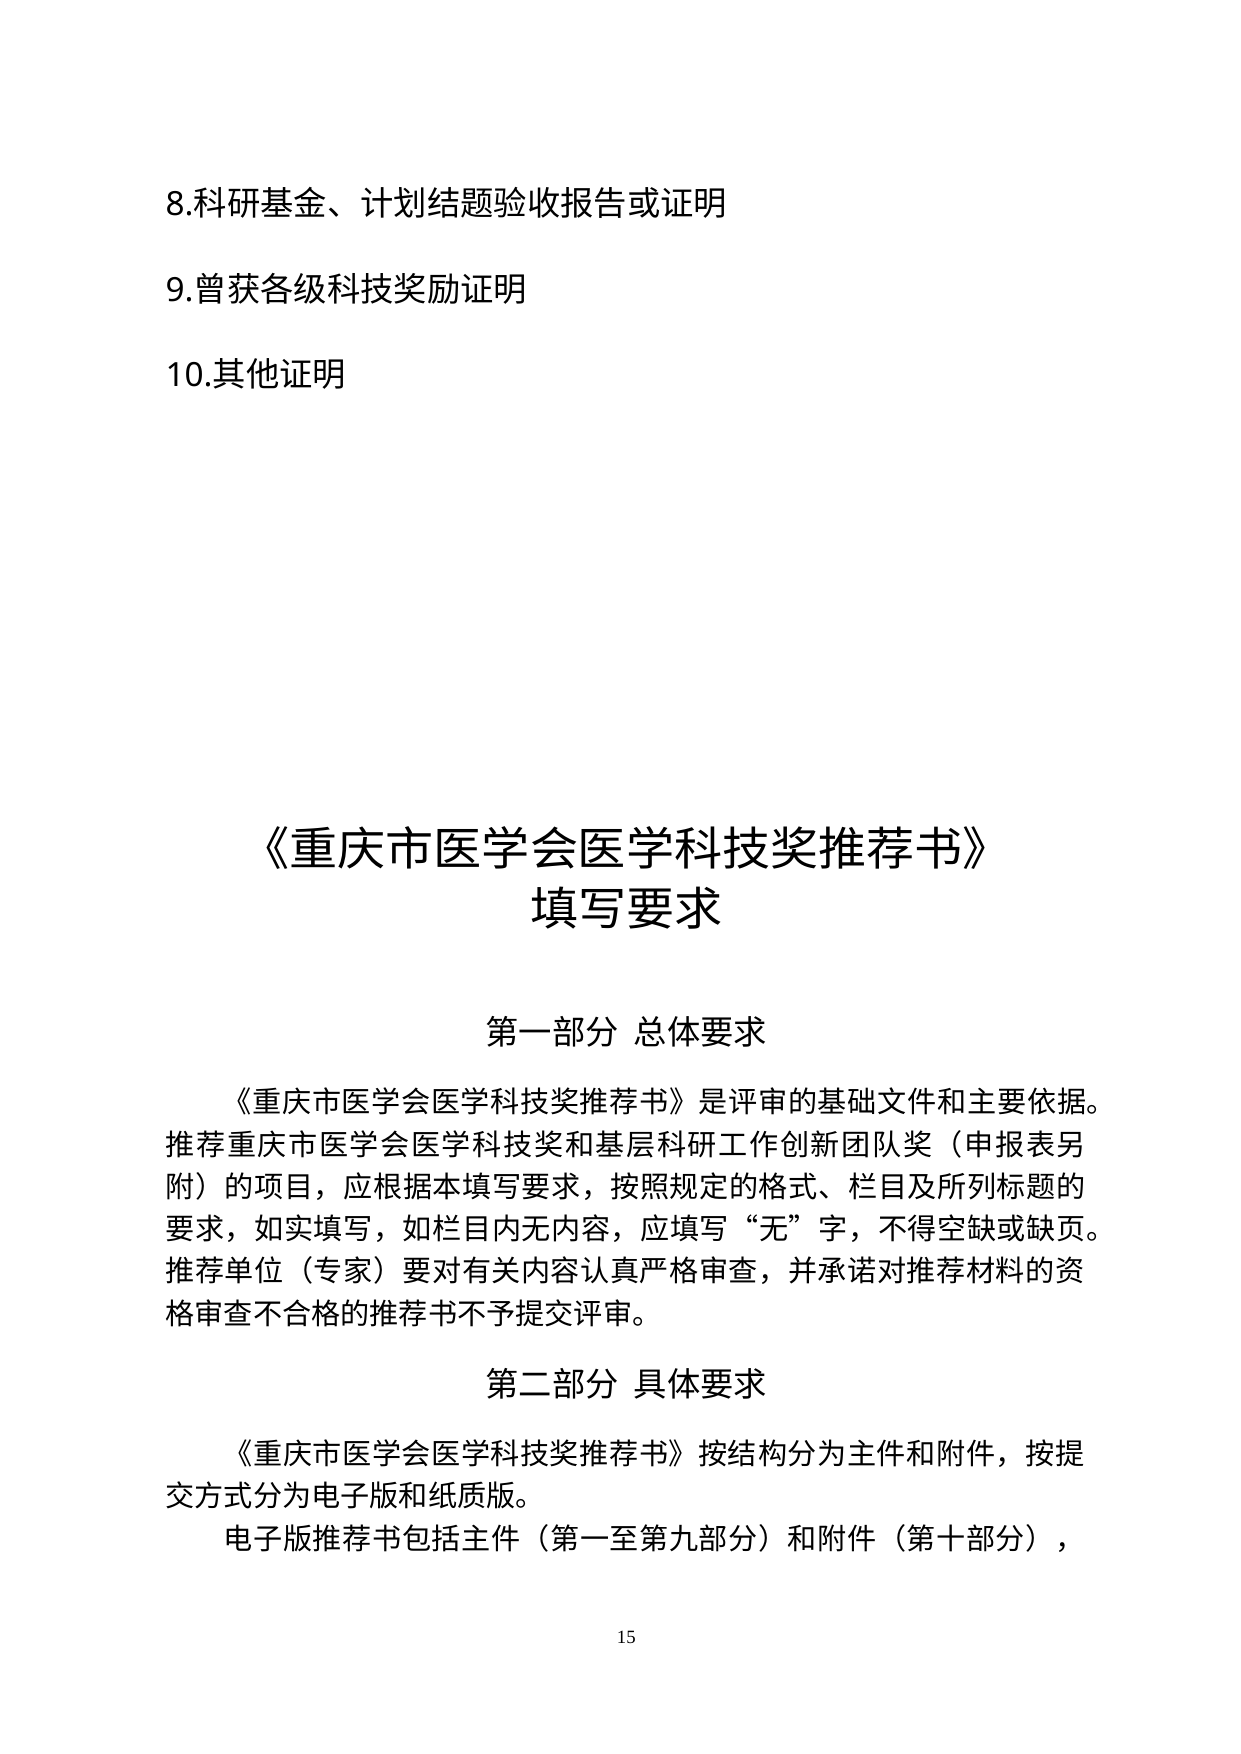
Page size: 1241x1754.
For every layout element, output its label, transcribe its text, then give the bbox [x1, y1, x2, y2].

text 第一部分 总体要求 [165, 1008, 1087, 1054]
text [165, 1515, 1087, 1558]
subtitle 《重庆市医学会医学科技奖推荐书》 [165, 818, 1087, 878]
text 《重庆市医学会医学科技奖推荐书》是评审的基础文件和主要依据。推荐重庆市医学会医学科技奖和基层科研工作创新团队奖（申报表另附）的项目，应根据本填写要求，按照规定的格式、栏目及所列标题的要求，如实填写，如栏目内无内容，应填写“无”字，不得空缺或缺页。推荐单位（专家）要对有关内容认真严格审查，并承诺对推荐材料的资格审查不合格的推荐书不予提交评审。 [165, 1079, 1087, 1332]
text 8.科研基金、计划结题验收报告或证明 [165, 177, 1087, 226]
subtitle 填写要求 [165, 878, 1087, 937]
text 第二部分 具体要求 [165, 1357, 1087, 1406]
text 《重庆市医学会医学科技奖推荐书》按结构分为主件和附件，按提交方式分为电子版和纸质版。 [165, 1431, 1087, 1515]
text 9.曾获各级科技奖励证明 [165, 262, 1087, 311]
text 10.其他证明 [165, 347, 1087, 396]
